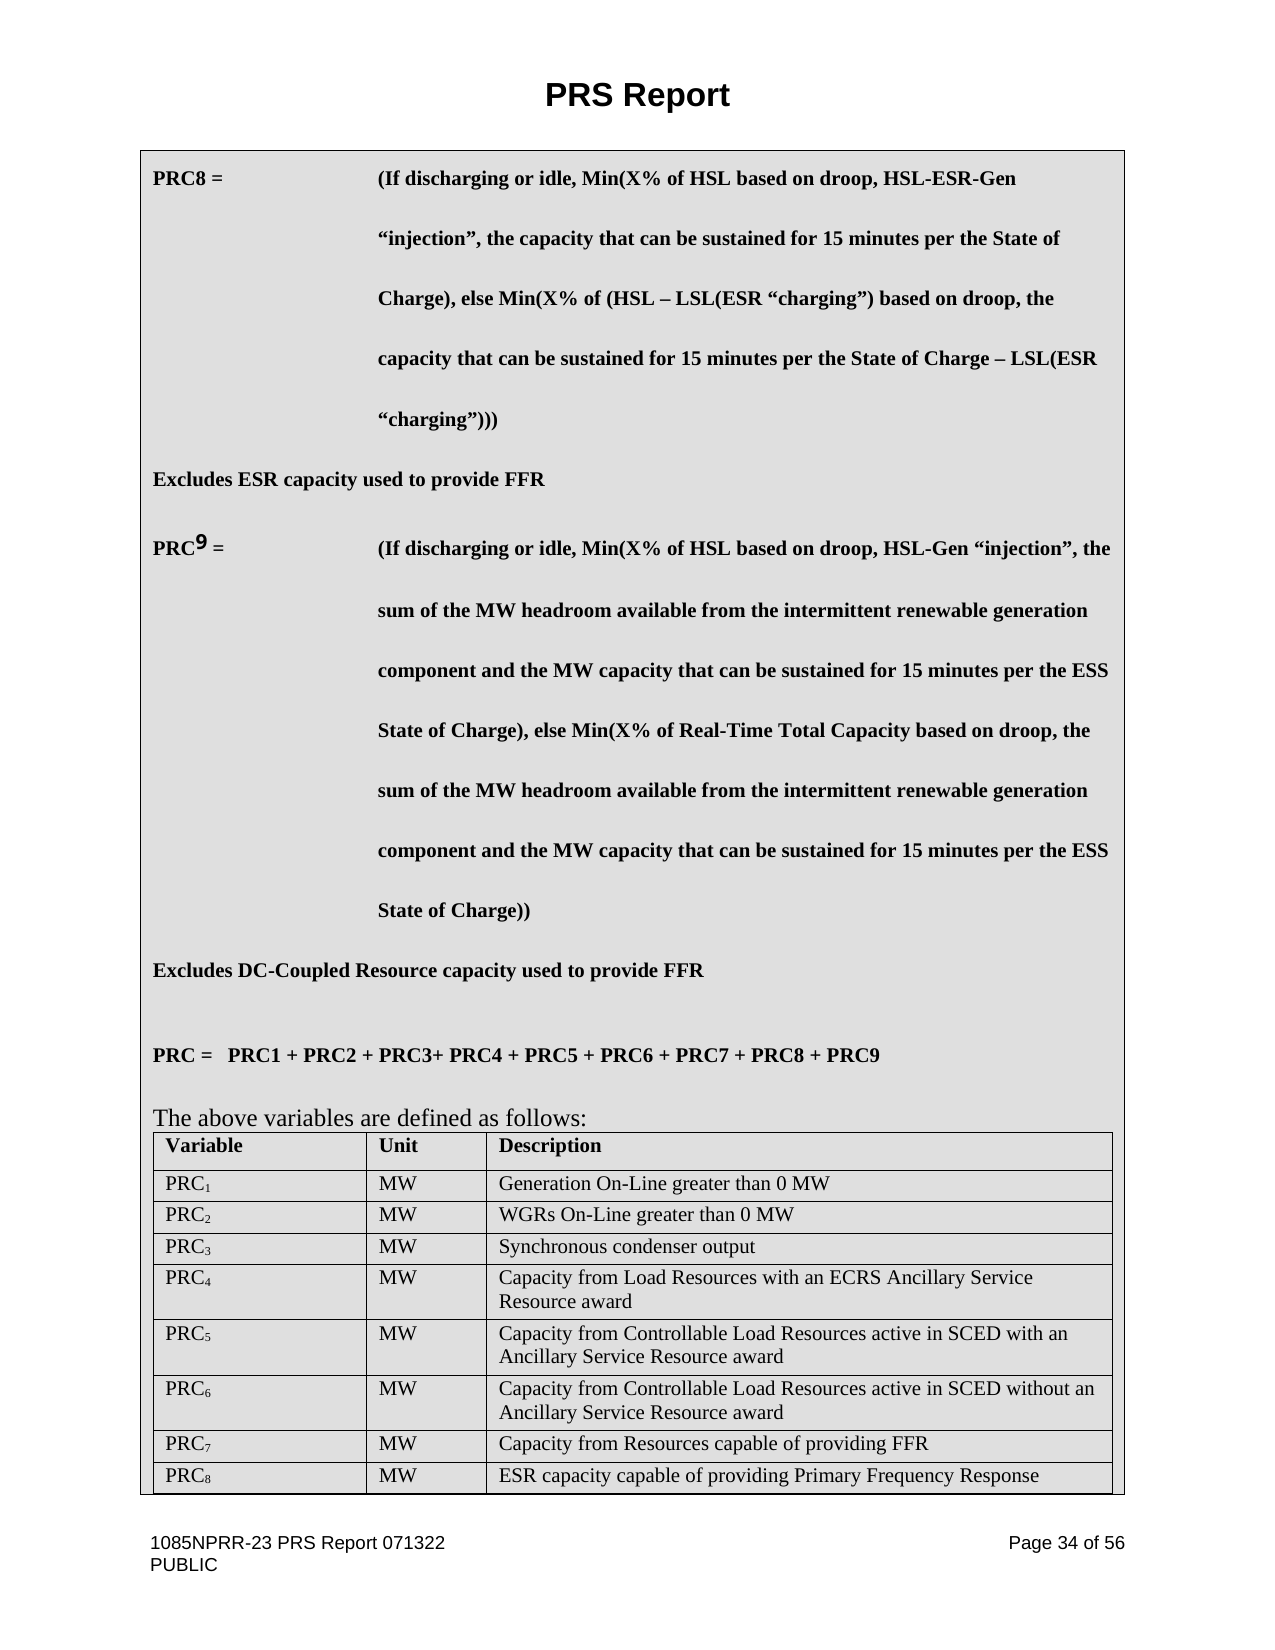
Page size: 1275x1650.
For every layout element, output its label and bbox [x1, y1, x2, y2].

table_header [141, 151, 1124, 1494]
